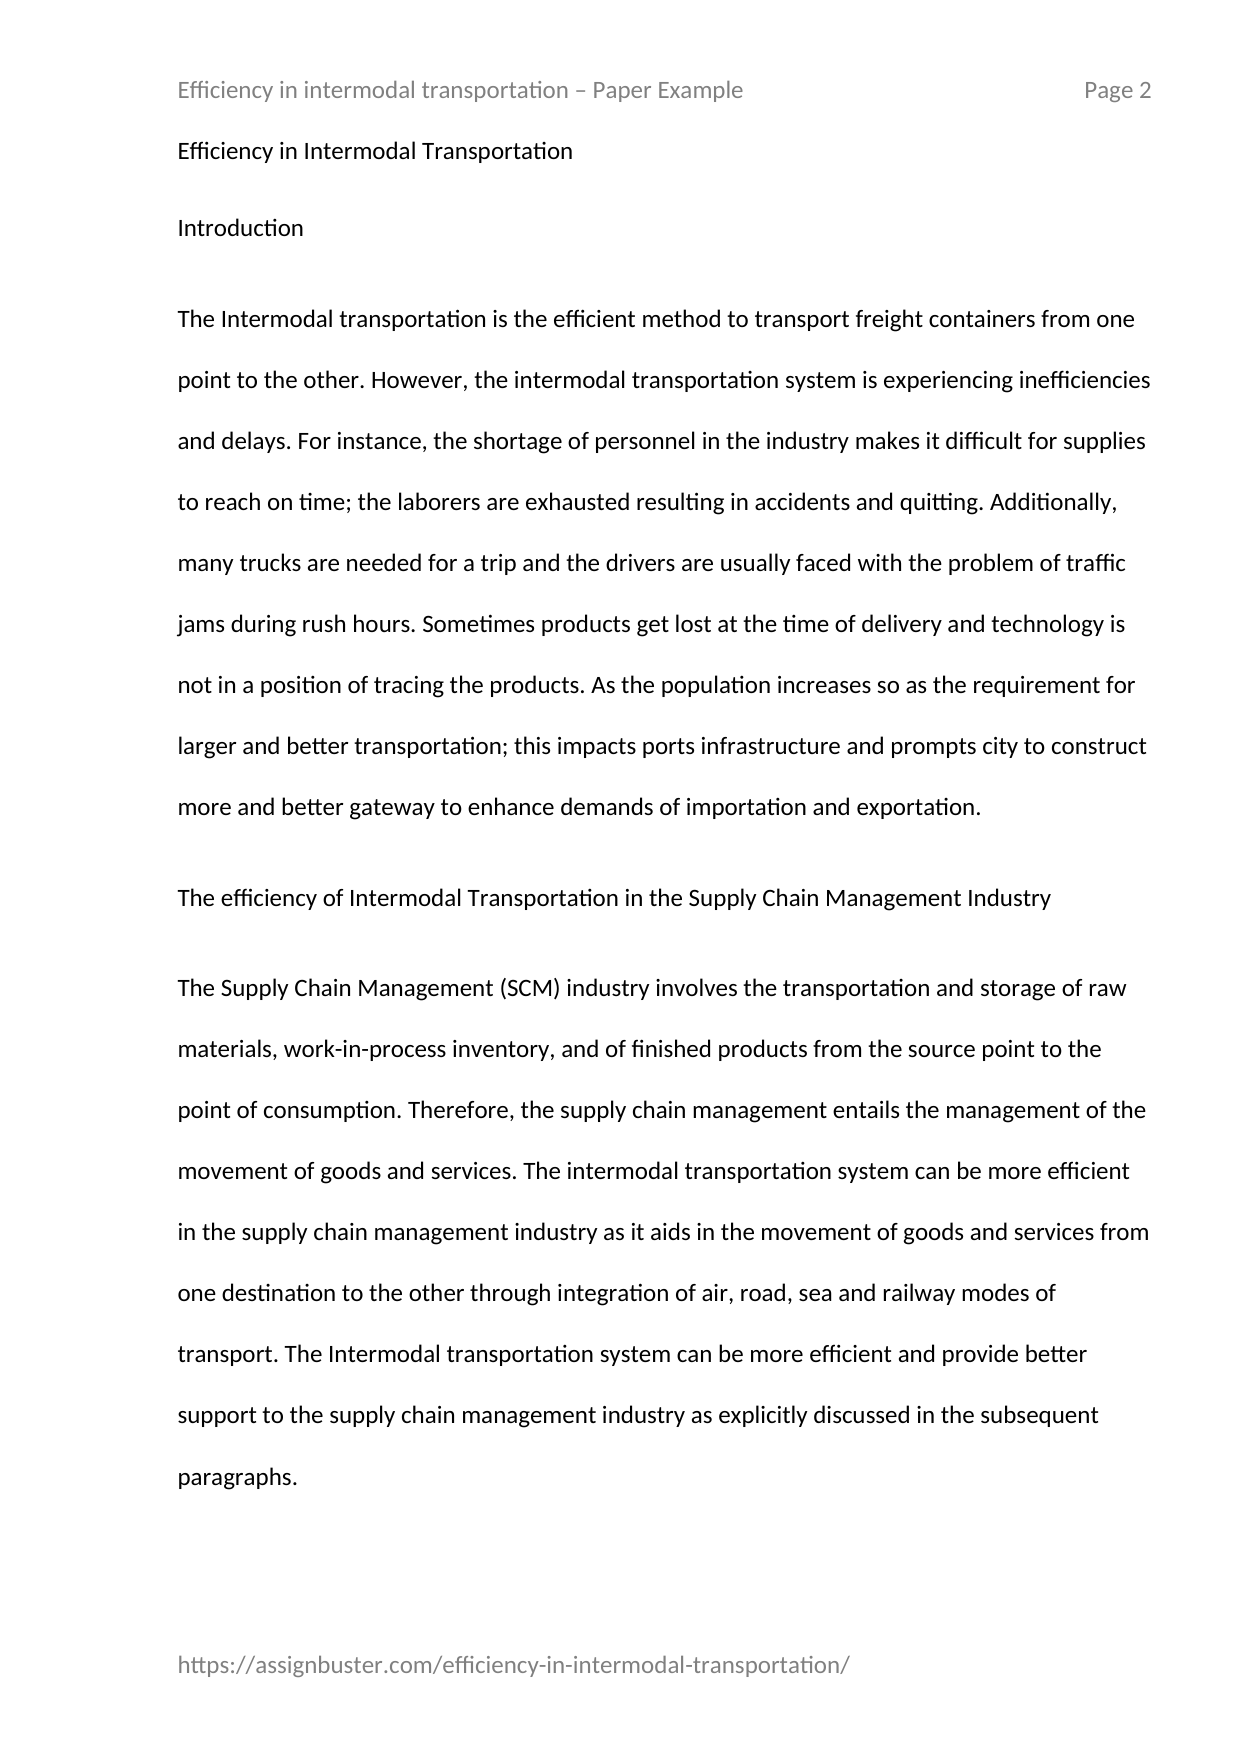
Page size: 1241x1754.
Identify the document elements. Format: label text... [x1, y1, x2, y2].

text The efficiency of Intermodal Transportation in the Supply Chain Management Industry [177, 882, 1152, 912]
text Efficiency in Intermodal Transportation [177, 135, 1152, 165]
text The Intermodal transportation is the efficient method to transport freight containers from one point to the other. However, the intermodal transportation system is experiencing inefficiencies and delays. For instance, the shortage of personnel in the industry makes it difficult for supplies to reach on time; the laborers are exhausted resulting in accidents and quitting. Additionally, many trucks are needed for a trip and the drivers are usually faced with the problem of traffic jams during rush hours. Sometimes products get lost at the time of delivery and technology is not in a position of tracing the products. As the population increases so as the requirement for larger and better transportation; this impacts ports infrastructure and prompts city to construct more and better gateway to enhance demands of importation and exportation. [177, 303, 1152, 822]
text Introduction [177, 212, 1152, 243]
text The Supply Chain Management (SCM) industry involves the transportation and storage of raw materials, work-in-process inventory, and of finished products from the source point to the point of consumption. Therefore, the supply chain management entails the management of the movement of goods and services. The intermodal transportation system can be more efficient in the supply chain management industry as it aids in the movement of goods and services from one destination to the other through integration of air, road, sea and railway modes of transport. The Intermodal transportation system can be more efficient and provide better support to the supply chain management industry as explicitly discussed in the subsequent paragraphs. [177, 972, 1152, 1491]
